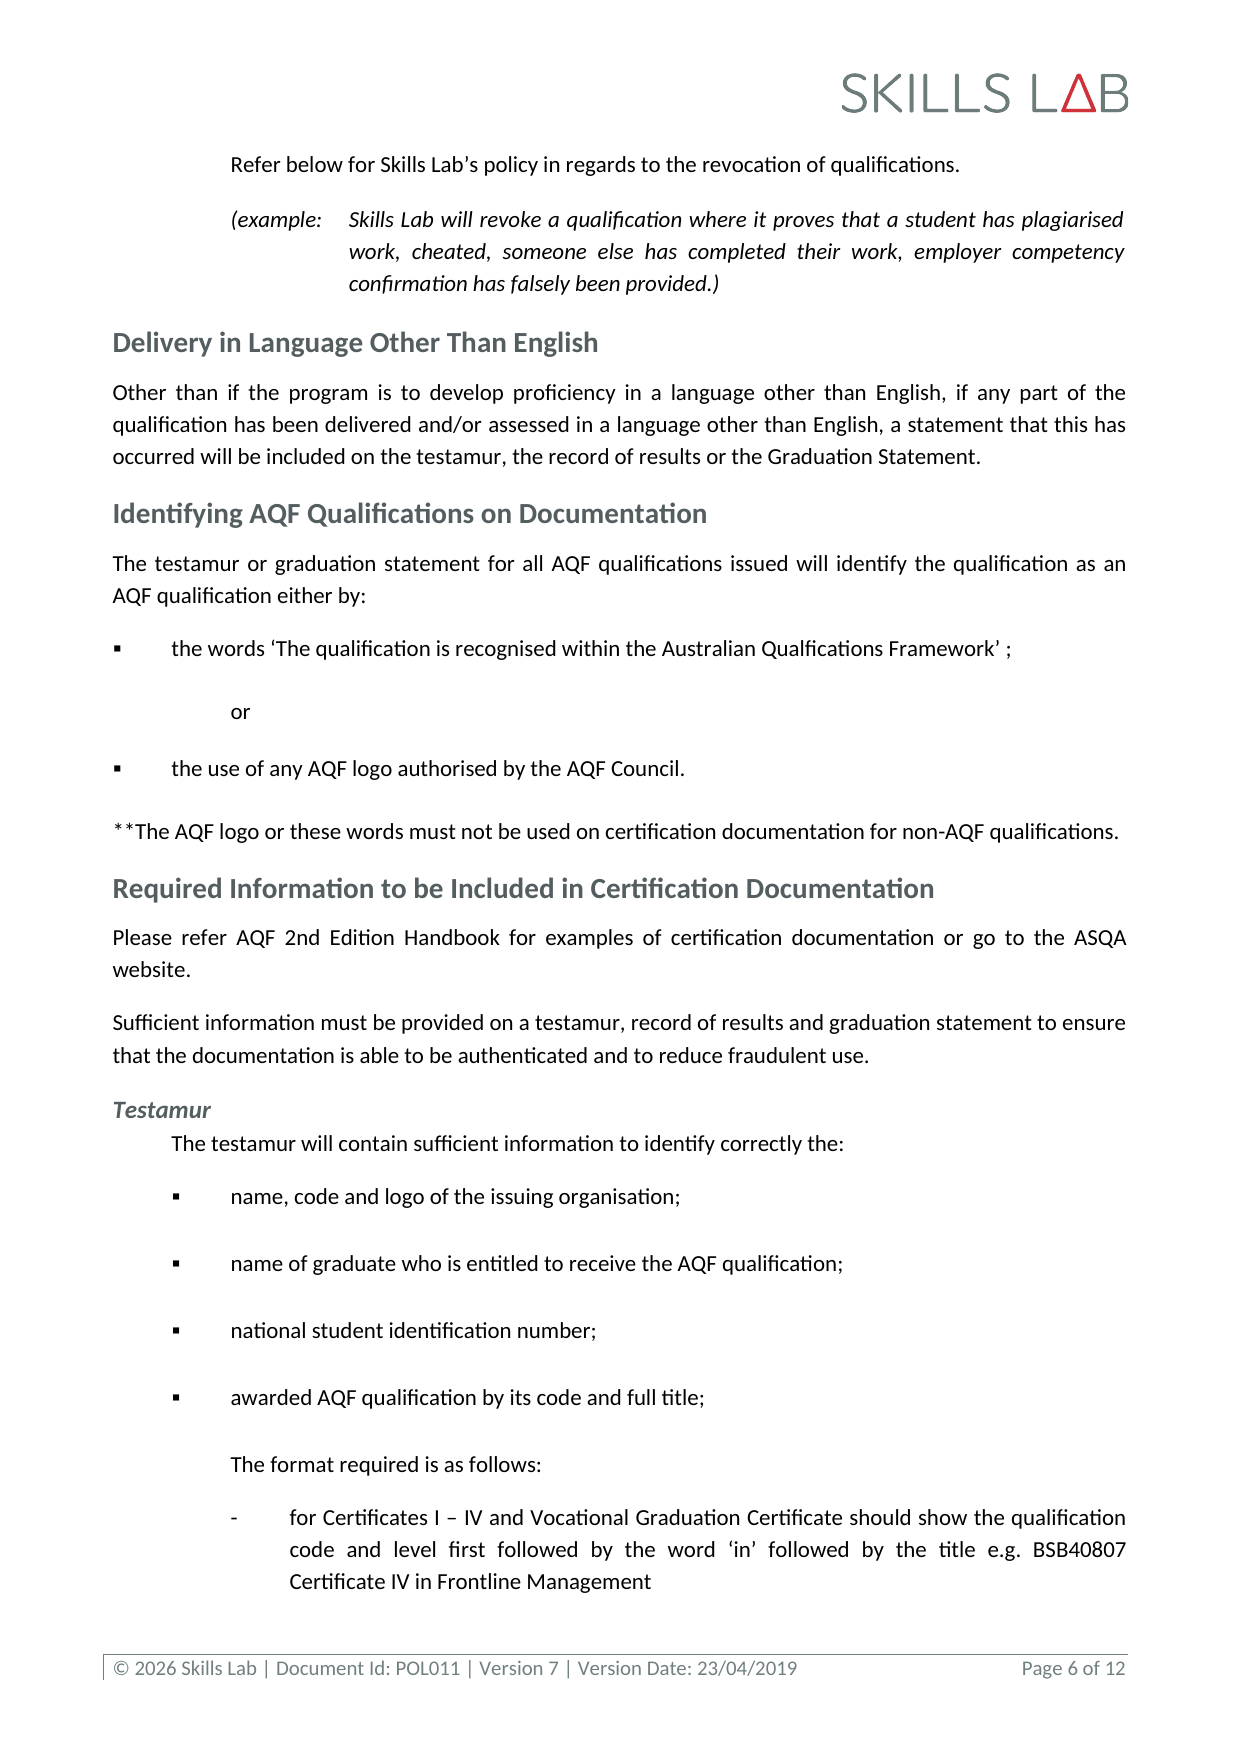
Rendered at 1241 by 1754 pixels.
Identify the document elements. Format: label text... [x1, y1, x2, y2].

subtitle Identifying AQF Qualifications on Documentation [112, 495, 1128, 531]
text The testamur or graduation statement for all AQF qualifications issued will identify the qualification as an AQF qualification either by: [112, 549, 1128, 609]
list name of graduate who is entitled to receive the AQF qualification; [171, 1249, 1128, 1277]
list national student identification number; [171, 1316, 1128, 1344]
text The format required is as follows: [230, 1450, 1128, 1478]
text The testamur will contain sufficient information to identify correctly the: [171, 1129, 1128, 1157]
text Other than if the program is to develop proficiency in a language other than English, if any part of the qualification has been delivered and/or assessed in a language other than English, a statement that this has occurred will be included on the testamur, the record of results or the Graduation Statement. [112, 378, 1128, 470]
list the use of any AQF logo authorised by the AQF Council. [112, 754, 1128, 782]
text Sufficient information must be provided on a testamur, record of results and graduation statement to ensure that the documentation is able to be authenticated and to reduce fraudulent use. [112, 1008, 1128, 1069]
text **The AQF logo or these words must not be used on certification documentation for non-AQF qualifications. [112, 817, 1128, 845]
text Please refer AQF 2nd Edition Handbook for examples of certification documentation or go to the ASQA website. [112, 923, 1128, 983]
picture [842, 73, 1129, 113]
subtitle Testamur [112, 1094, 1128, 1124]
list the words ‘The qualification is recognised within the Australian Qualfications Framework’ ; [112, 634, 1128, 662]
text - for Certificates I – IV and Vocational Graduation Certificate should show the qualification code and level first followed by the word ‘in’ followed by the title e.g. BSB40807 Certificate IV in Frontline Management [230, 1503, 1128, 1595]
subtitle Delivery in Language Other Than English [112, 324, 1128, 360]
list name, code and logo of the issuing organisation; [171, 1182, 1128, 1210]
text Refer below for Skills Lab’s policy in regards to the revocation of qualifications. [230, 150, 1128, 178]
list awarded AQF qualification by its code and full title; [171, 1383, 1128, 1411]
text or [230, 697, 1128, 725]
text (example: Skills Lab will revoke a qualification where it proves that a student has plagiarised work, cheated, someone else has completed their work, employer competency confirmation has falsely been provided.) [230, 205, 1128, 297]
subtitle Required Information to be Included in Certification Documentation [112, 870, 1128, 906]
